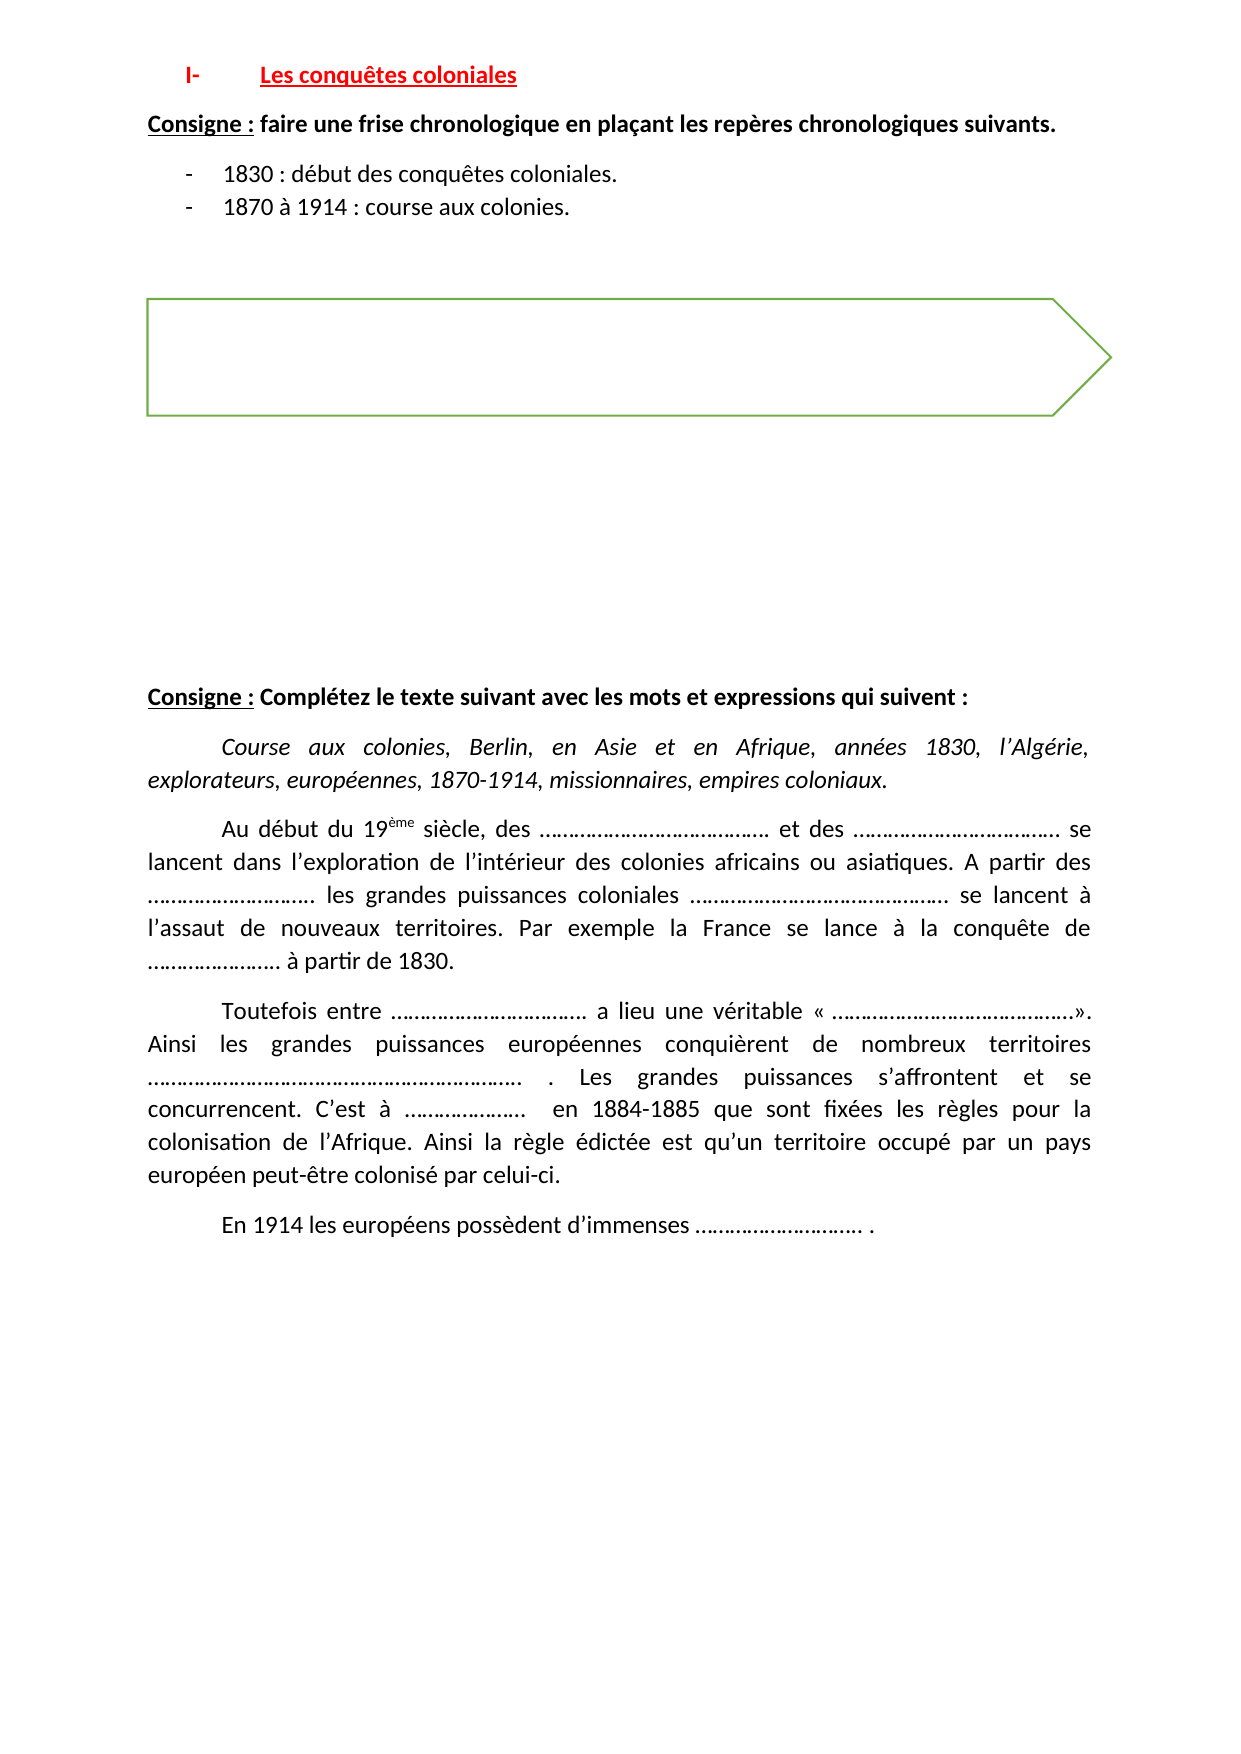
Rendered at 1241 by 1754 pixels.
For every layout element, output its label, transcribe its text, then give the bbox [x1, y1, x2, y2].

text En 1914 les européens possèdent d’immenses ……………………….. . [148, 1209, 1093, 1239]
text Consigne : faire une frise chronologique en plaçant les repères chronologiques suivants. [148, 109, 1093, 139]
text Consigne : Complétez le texte suivant avec les mots et expressions qui suivent : [148, 682, 1093, 712]
text Au début du 19ème siècle, des …………………………………. et des ……………………………… se lancent dans l’exploration de l’intérieur des colonies africains ou asiatiques. A partir des ……………………….. les grandes puissances coloniales ……………………………………… se lancent à l’assaut de nouveaux territoires. Par exemple la France se lance à la conquête de ………………….. à partir de 1830. [148, 814, 1093, 976]
list 1830 : début des conquêtes coloniales. [185, 158, 1093, 189]
text Course aux colonies, Berlin, en Asie et en Afrique, années 1830, l’Algérie, explorateurs, européennes, 1870-1914, missionnaires, empires coloniaux. [148, 731, 1093, 794]
text Toutefois entre ……………………………. a lieu une véritable « ……………………………………». Ainsi les grandes puissances européennes conquièrent de nombreux territoires ……………………………………………………….. . Les grandes puissances s’affrontent et se concurrencent. C’est à ………………… en 1884-1885 que sont fixées les règles pour la colonisation de l’Afrique. Ainsi la règle édictée est qu’un territoire occupé par un pays européen peut-être colonisé par celui-ci. [148, 995, 1093, 1190]
list Les conquêtes coloniales [185, 59, 1093, 89]
list 1870 à 1914 : course aux colonies. [185, 191, 1093, 222]
